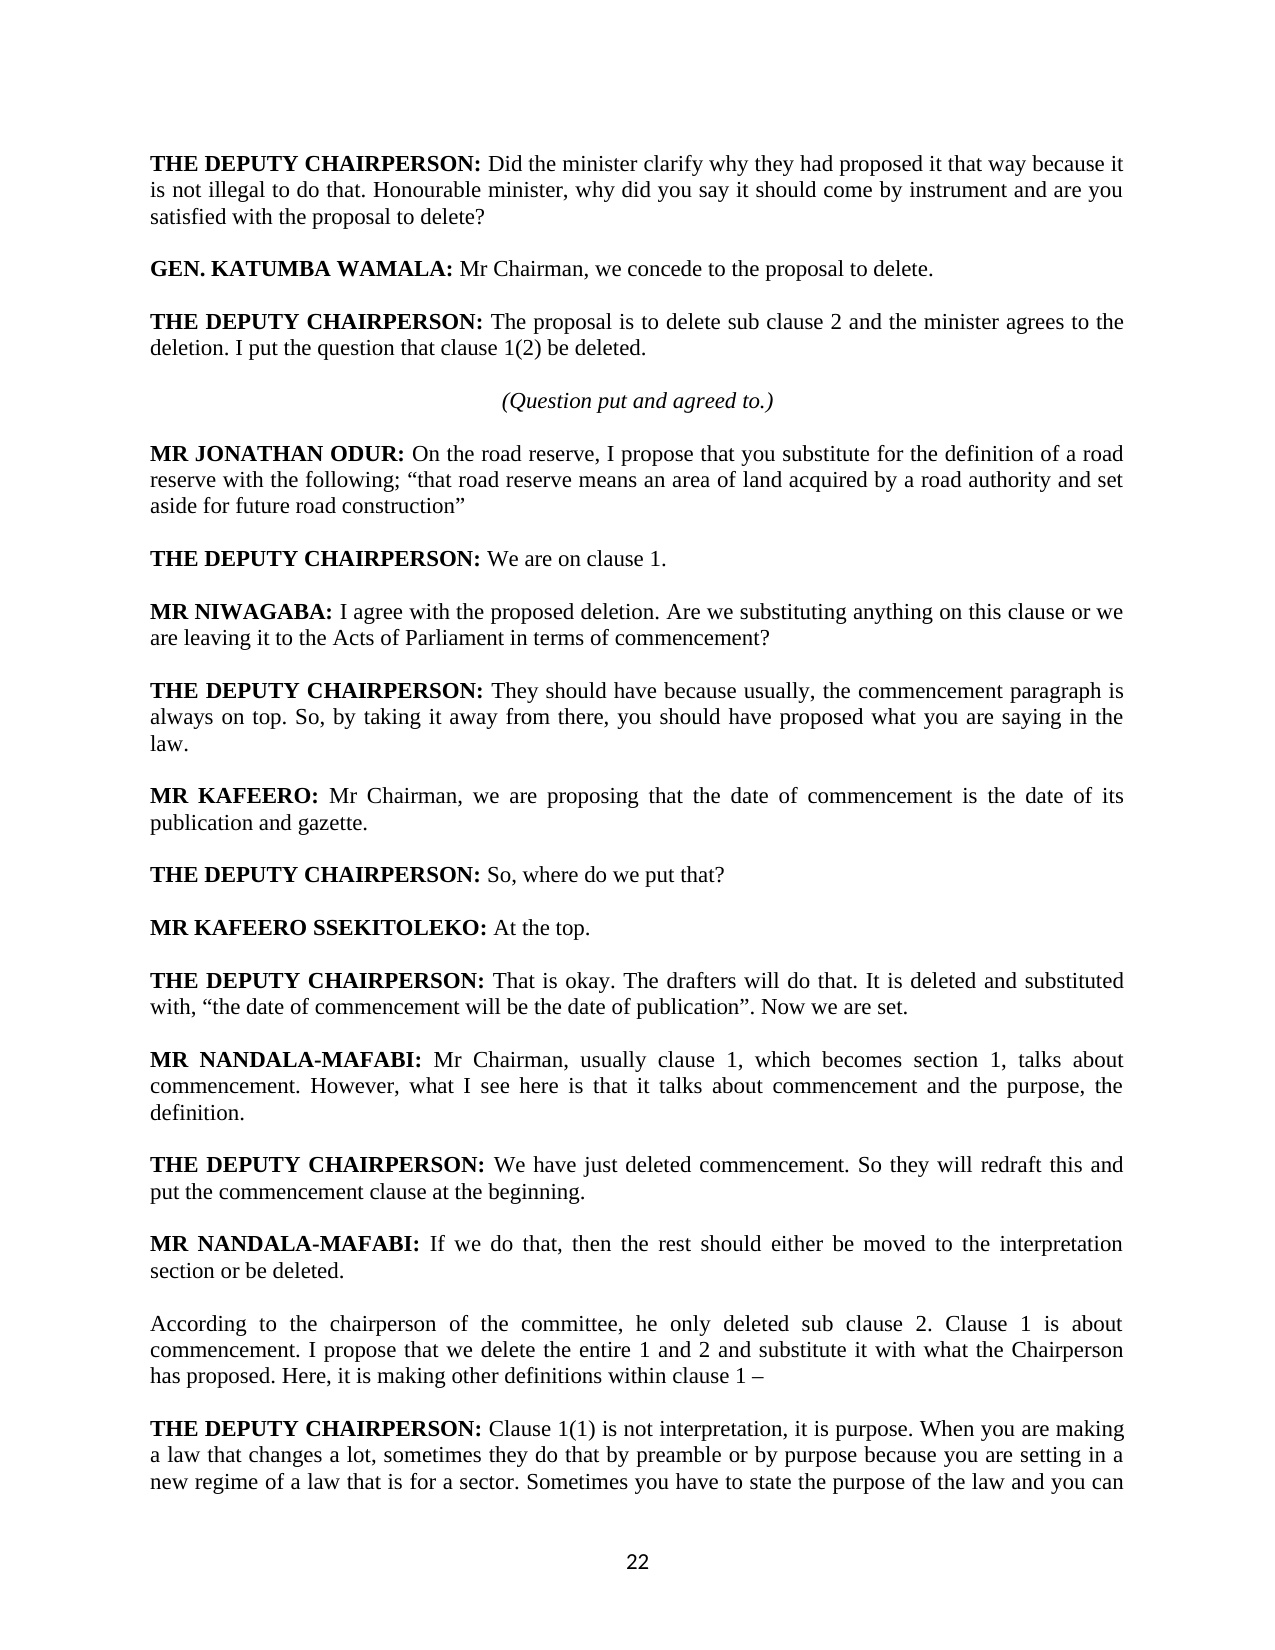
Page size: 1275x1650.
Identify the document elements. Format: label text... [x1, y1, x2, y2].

text MR NANDALA-MAFABI: If we do that, then the rest should either be moved to the interpretation section or be deleted. [150, 1231, 1125, 1283]
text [150, 1415, 1125, 1494]
text THE DEPUTY CHAIRPERSON: So, where do we put that? [150, 862, 1125, 888]
text THE DEPUTY CHAIRPERSON: We have just deleted commencement. So they will redraft this and put the commencement clause at the beginning. [150, 1151, 1125, 1204]
text MR NANDALA-MAFABI: Mr Chairman, usually clause 1, which becomes section 1, talks about commencement. However, what I see here is that it talks about commencement and the purpose, the definition. [150, 1046, 1125, 1125]
text THE DEPUTY CHAIRPERSON: That is okay. The drafters will do that. It is deleted and substituted with, “the date of commencement will be the date of publication”. Now we are set. [150, 967, 1125, 1020]
text THE DEPUTY CHAIRPERSON: They should have because usually, the commencement paragraph is always on top. So, by taking it away from there, you should have proposed what you are saying in the law. [150, 677, 1125, 756]
text MR KAFEERO SSEKITOLEKO: At the top. [150, 914, 1125, 941]
text According to the chairperson of the committee, he only deleted sub clause 2. Clause 1 is about commencement. I propose that we delete the entire 1 and 2 and substitute it with what the Chairperson has proposed. Here, it is making other definitions within clause 1 – [150, 1309, 1125, 1389]
text (Question put and agreed to.) [150, 387, 1125, 413]
text MR KAFEERO: Mr Chairman, we are proposing that the date of commencement is the date of its publication and gazette. [150, 782, 1125, 835]
text GEN. KATUMBA WAMALA: Mr Chairman, we concede to the proposal to delete. [150, 255, 1125, 282]
text THE DEPUTY CHAIRPERSON: We are on clause 1. [150, 545, 1125, 572]
text THE DEPUTY CHAIRPERSON: The proposal is to delete sub clause 2 and the minister agrees to the deletion. I put the question that clause 1(2) be deleted. [150, 308, 1125, 361]
text THE DEPUTY CHAIRPERSON: Did the minister clarify why they had proposed it that way because it is not illegal to do that. Honourable minister, why did you say it should come by instrument and are you satisfied with the proposal to delete? [150, 150, 1125, 229]
text MR JONATHAN ODUR: On the road reserve, I propose that you substitute for the definition of a road reserve with the following; “that road reserve means an area of land acquired by a road authority and set aside for future road construction” [150, 440, 1125, 519]
text MR NIWAGABA: I agree with the proposed deletion. Are we substituting anything on this clause or we are leaving it to the Acts of Parliament in terms of commencement? [150, 598, 1125, 651]
